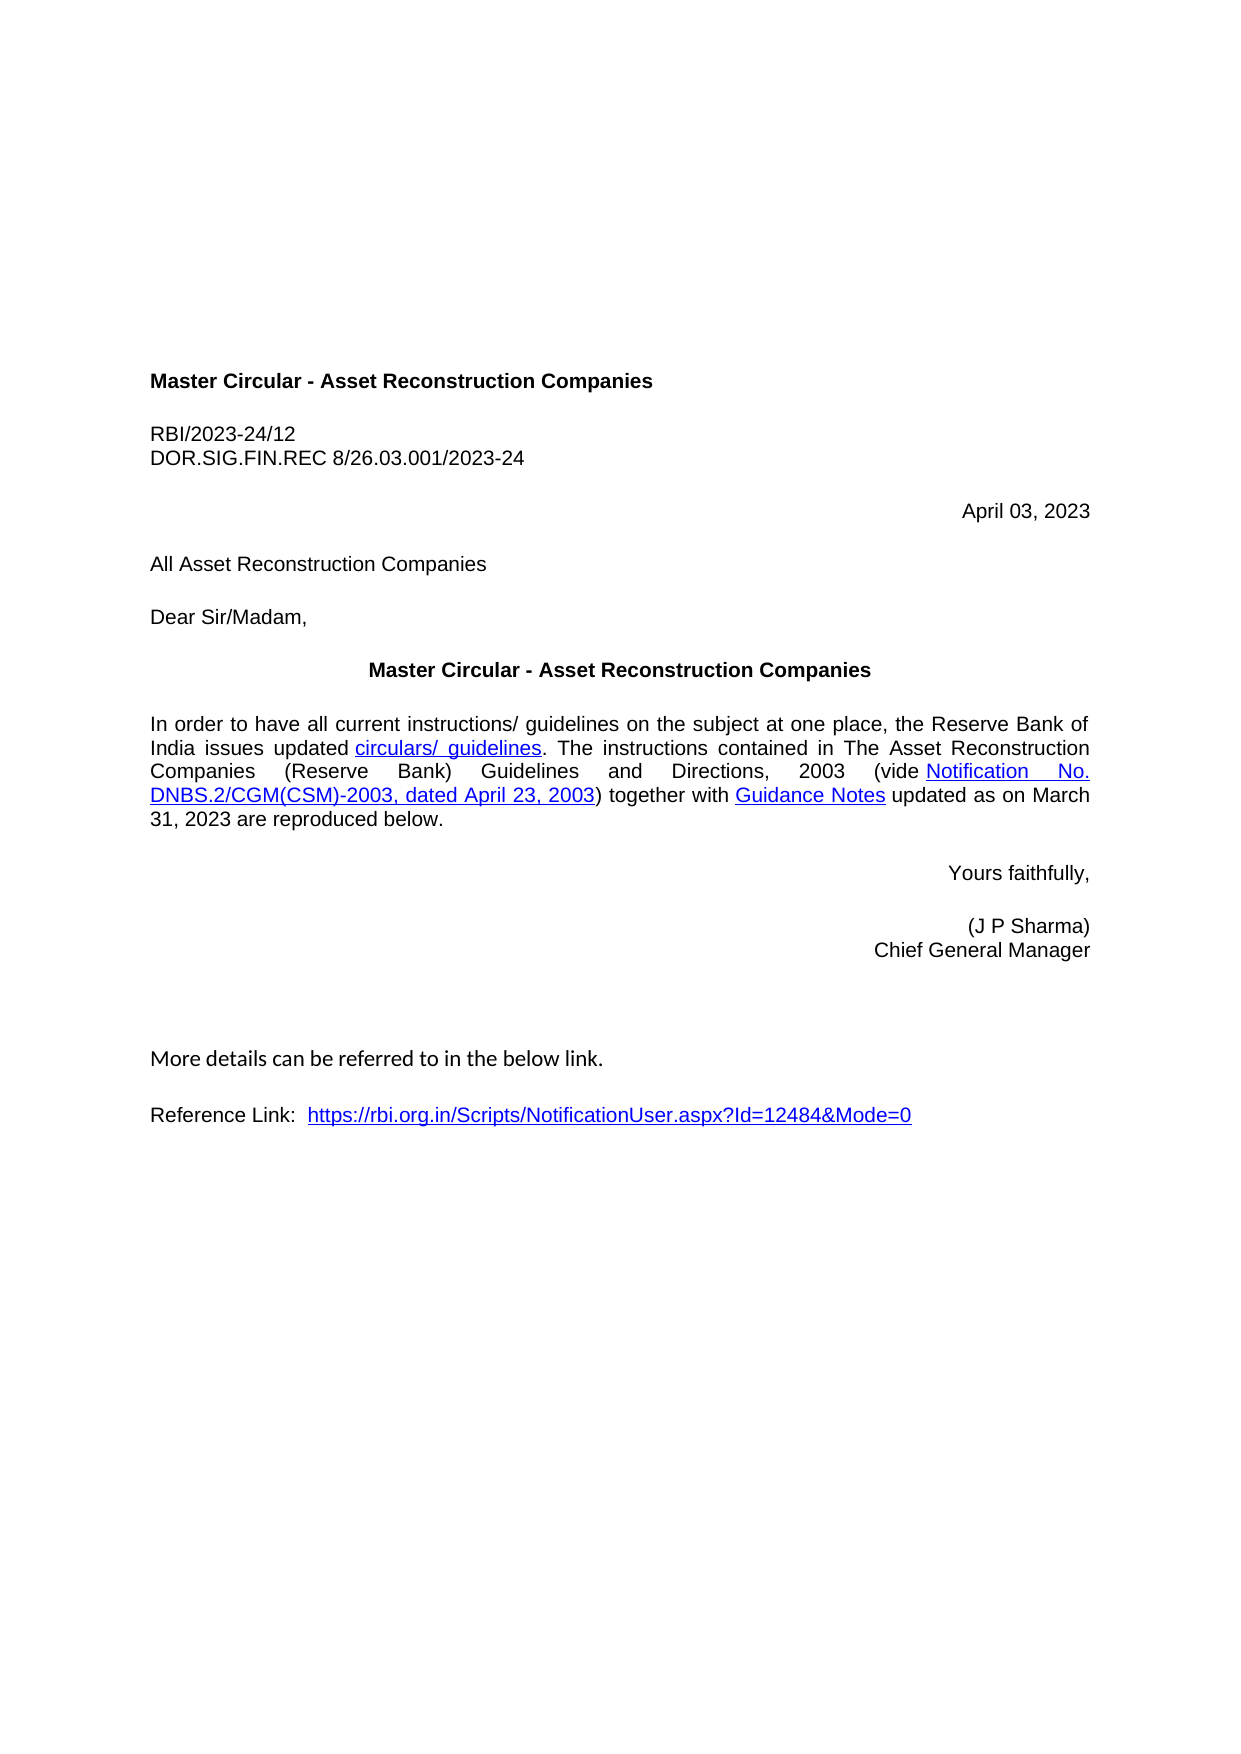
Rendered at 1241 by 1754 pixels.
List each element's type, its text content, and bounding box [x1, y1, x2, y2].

text In order to have all current instructions/ guidelines on the subject at one place, the Reserve Bank of India issues updated circulars/ guidelines. The instructions contained in The Asset Reconstruction Companies (Reserve Bank) Guidelines and Directions, 2003 (vide Notification No. DNBS.2/CGM(CSM)-2003, dated April 23, 2003) together with Guidance Notes updated as on March 31, 2023 are reproduced below. [150, 711, 1090, 831]
text Reference Link: https://rbi.org.in/Scripts/NotificationUser.aspx?Id=12484&Mode=0 [150, 1103, 1090, 1127]
text Yours faithfully, [150, 860, 1090, 884]
text Master Circular - Asset Reconstruction Companies [150, 658, 1090, 682]
text More details can be referred to in the below link. [150, 1044, 1090, 1072]
text April 03, 2023 [150, 499, 1090, 523]
text RBI/2023-24/12 DOR.SIG.FIN.REC 8/26.03.001/2023-24 [150, 422, 1090, 470]
text Dear Sir/Madam, [150, 605, 1090, 629]
text (J P Sharma) Chief General Manager [150, 913, 1090, 961]
text Master Circular - Asset Reconstruction Companies [150, 369, 1090, 393]
text All Asset Reconstruction Companies [150, 552, 1090, 576]
